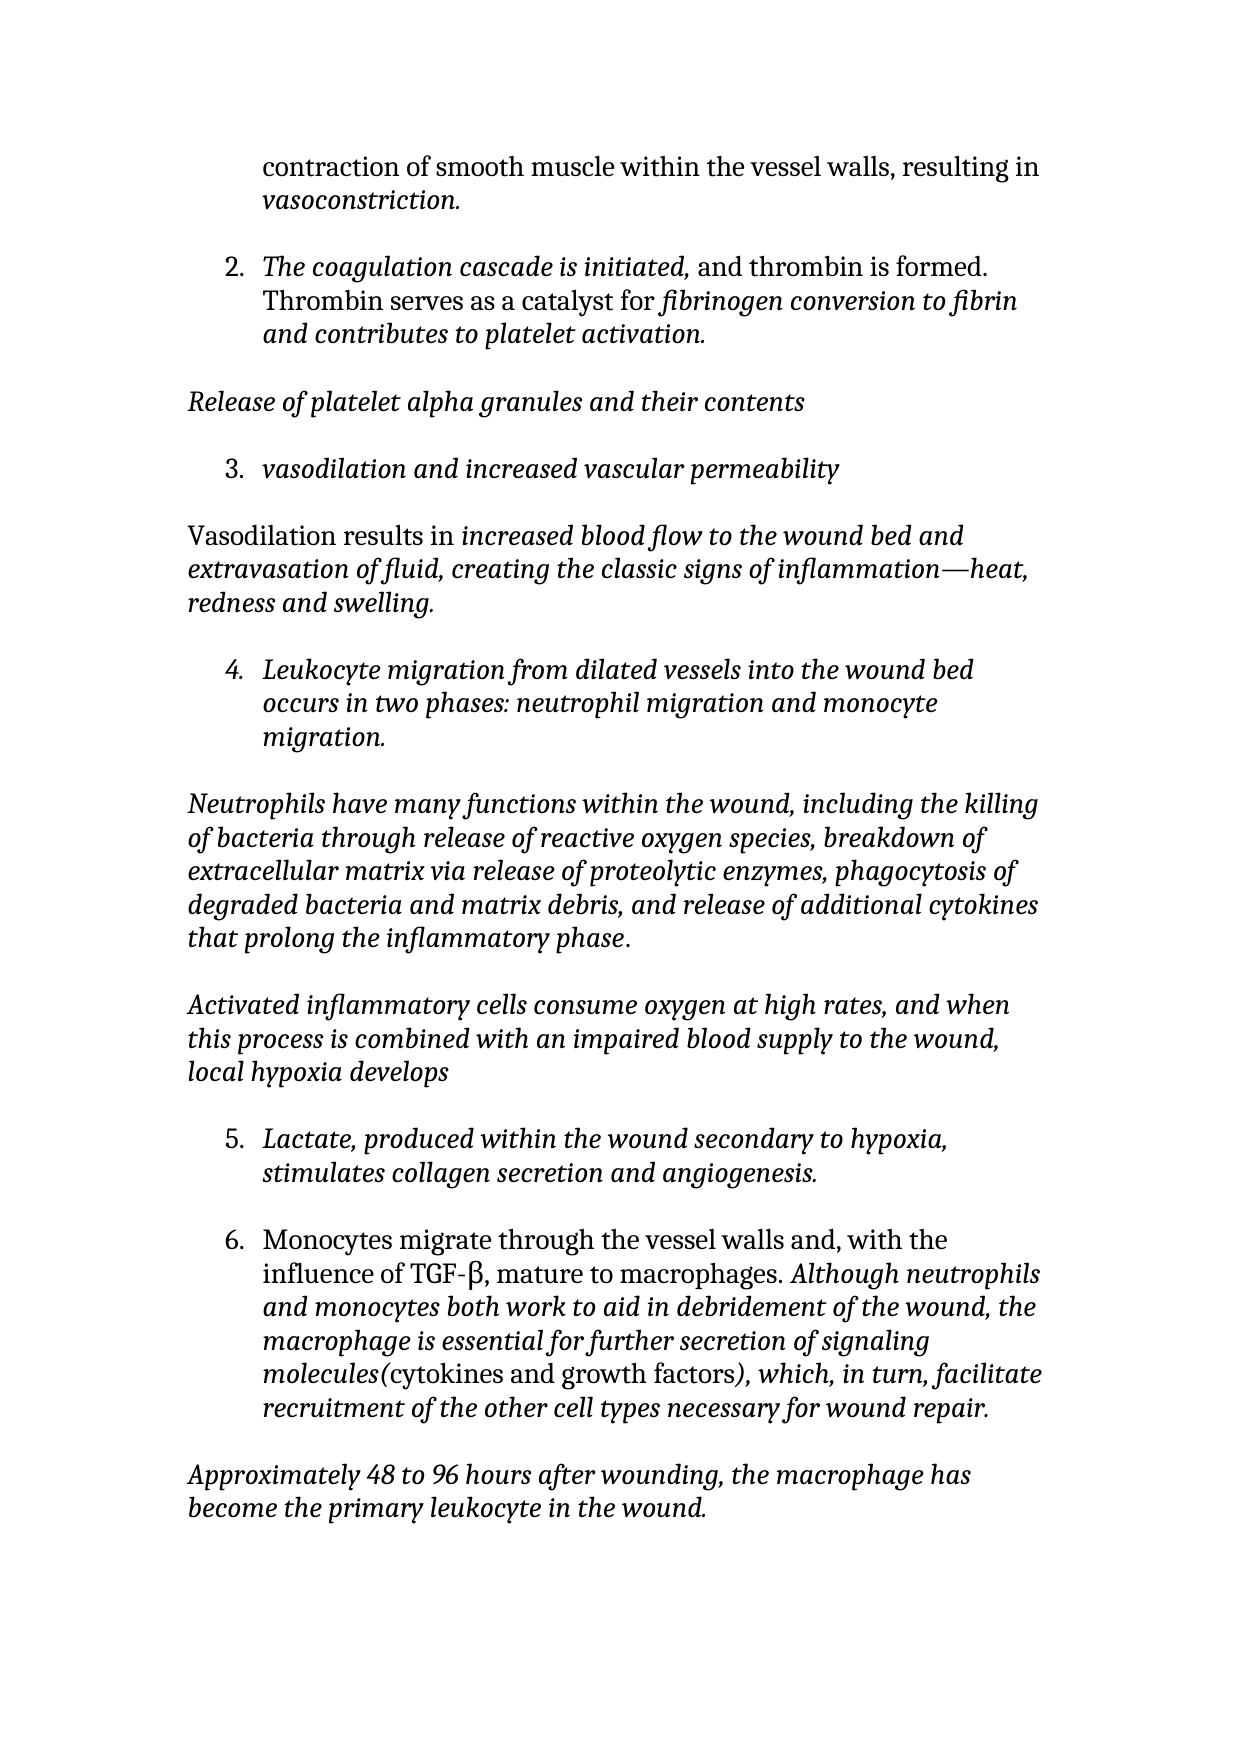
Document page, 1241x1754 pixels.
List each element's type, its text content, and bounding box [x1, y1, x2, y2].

list The coagulation cascade is initiated, and thrombin is formed. Thrombin serves as a catalyst for fibrinogen conversion to fibrin and contributes to platelet activation. [225, 251, 1053, 351]
text Approximately 48 to 96 hours after wounding, the macrophage has become the primary leukocyte in the wound. [187, 1458, 1053, 1525]
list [225, 150, 1053, 217]
text Release of platelet alpha granules and their contents [187, 385, 1053, 418]
list Lactate, produced within the wound secondary to hypoxia, stimulates collagen secretion and angiogenesis. [225, 1123, 1053, 1190]
text Vasodilation results in increased blood flow to the wound bed and extravasation of fluid, creating the classic signs of inflammation—heat, redness and swelling. [187, 519, 1053, 619]
text Activated inflammatory cells consume oxygen at high rates, and when this process is combined with an impaired blood supply to the wound, local hypoxia develops [187, 988, 1053, 1089]
list Leukocyte migration from dilated vessels into the wound bed occurs in two phases: neutrophil migration and monocyte migration. [225, 653, 1053, 754]
list vasodilation and increased vascular permeability [225, 452, 1053, 485]
text Neutrophils have many functions within the wound, including the killing of bacteria through release of reactive oxygen species, breakdown of extracellular matrix via release of proteolytic enzymes, phagocytosis of degraded bacteria and matrix debris, and release of additional cytokines that prolong the inflammatory phase. [187, 787, 1053, 955]
list Monocytes migrate through the vessel walls and, with the influence of TGF-β, mature to macrophages. Although neutrophils and monocytes both work to aid in debridement of the wound, the macrophage is essential for further secretion of signaling molecules(cytokines and growth factors), which, in turn, facilitate recruitment of the other cell types necessary for wound repair. [225, 1223, 1053, 1424]
